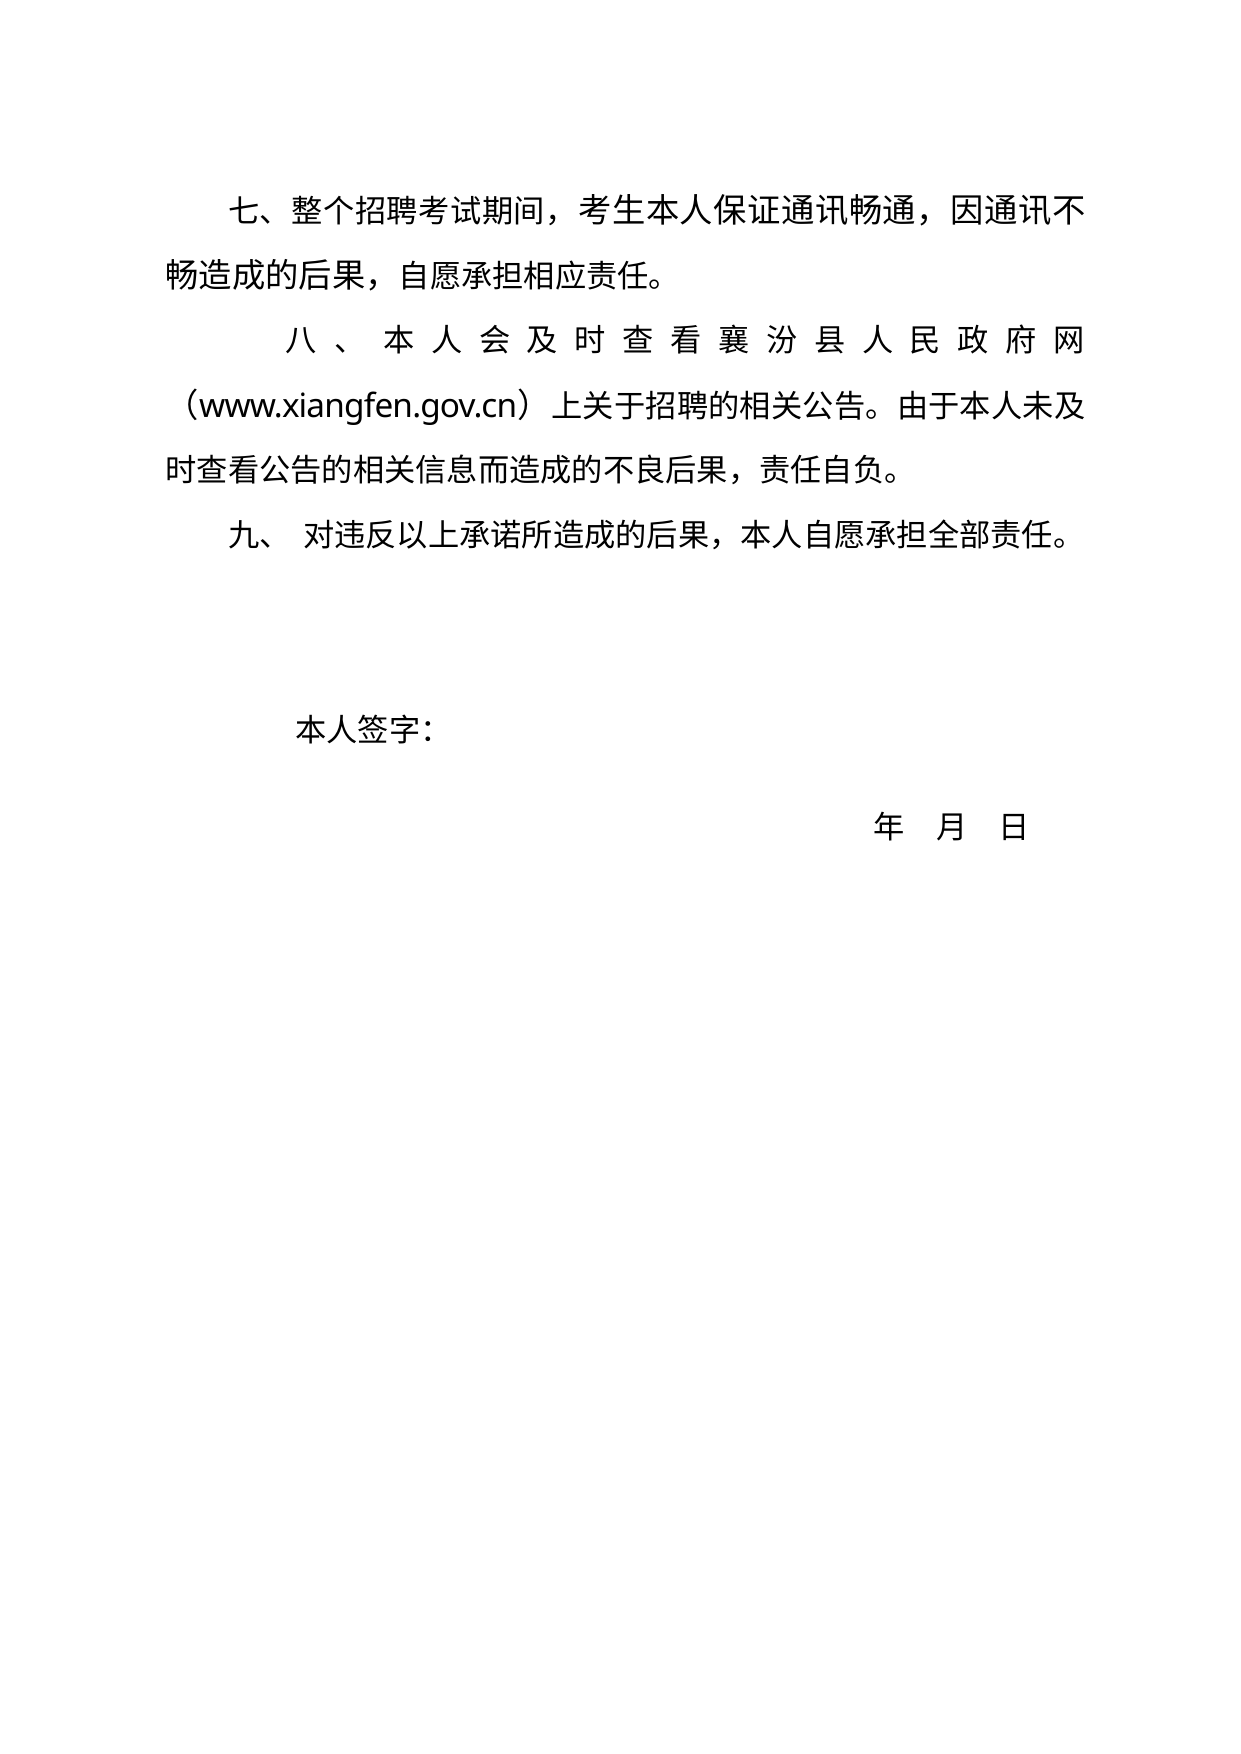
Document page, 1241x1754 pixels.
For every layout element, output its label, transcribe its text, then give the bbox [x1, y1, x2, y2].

list 对违反以上承诺所造成的后果，本人自愿承担全部责任。 [228, 500, 1087, 565]
text 本人签字： [165, 695, 1087, 760]
text 年 月 日 [165, 793, 1087, 858]
text 七、整个招聘考试期间，考生本人保证通讯畅通，因通讯不畅造成的后果，自愿承担相应责任。 八、本人会及时查看襄汾县人民政府网（www.xiangfen.gov.cn）上关于招聘的相关公告。由于本人未及时查看公告的相关信息而造成的不良后果，责任自负。 [165, 175, 1087, 500]
